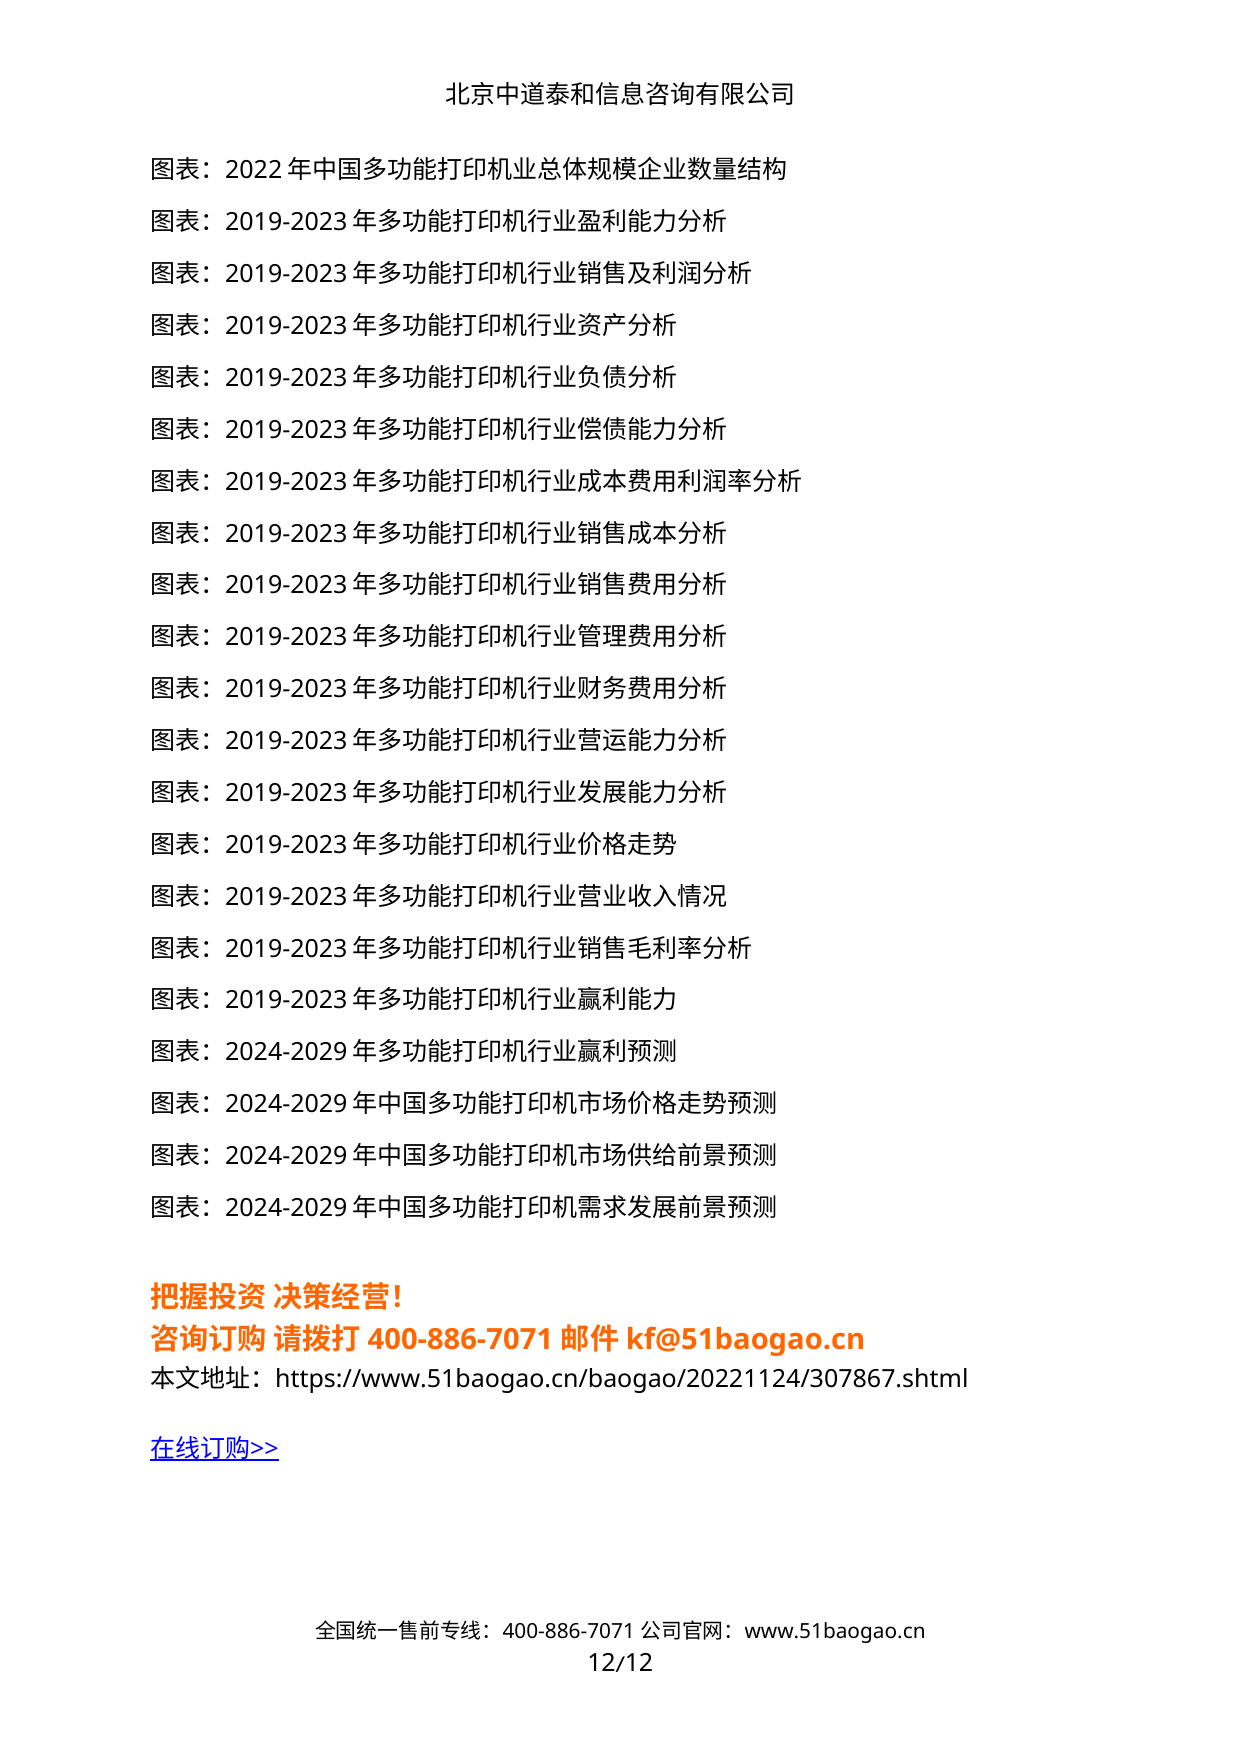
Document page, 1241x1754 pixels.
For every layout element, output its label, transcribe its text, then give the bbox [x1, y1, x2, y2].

text 图表：2022年中国多功能打印机业总体规模企业数量结构 [150, 150, 1090, 186]
text 图表：2019-2023年多功能打印机行业盈利能力分析 [150, 202, 1090, 238]
text 图表：2024-2029年中国多功能打印机需求发展前景预测 [150, 1187, 1090, 1224]
text 图表：2019-2023年多功能打印机行业销售费用分析 [150, 565, 1090, 601]
text 图表：2019-2023年多功能打印机行业资产分析 [150, 306, 1090, 342]
text 图表：2019-2023年多功能打印机行业销售毛利率分析 [150, 928, 1090, 964]
text 图表：2019-2023年多功能打印机行业成本费用利润率分析 [150, 461, 1090, 497]
text 图表：2019-2023年多功能打印机行业销售及利润分析 [150, 254, 1090, 290]
text 图表：2019-2023年多功能打印机行业价格走势 [150, 824, 1090, 861]
text 图表：2019-2023年多功能打印机行业营业收入情况 [150, 876, 1090, 912]
text 在线订购>> [150, 1394, 1090, 1465]
text 图表：2019-2023年多功能打印机行业发展能力分析 [150, 772, 1090, 809]
text 图表：2019-2023年多功能打印机行业销售成本分析 [150, 513, 1090, 549]
text 图表：2019-2023年多功能打印机行业营运能力分析 [150, 721, 1090, 757]
text 图表：2019-2023年多功能打印机行业管理费用分析 [150, 617, 1090, 653]
text 图表：2024-2029年多功能打印机行业赢利预测 [150, 1032, 1090, 1068]
text 图表：2019-2023年多功能打印机行业偿债能力分析 [150, 409, 1090, 446]
text 图表：2019-2023年多功能打印机行业负债分析 [150, 357, 1090, 394]
text 图表：2019-2023年多功能打印机行业财务费用分析 [150, 669, 1090, 705]
text 图表：2024-2029年中国多功能打印机市场供给前景预测 [150, 1136, 1090, 1172]
text 把握投资 决策经营！咨询订购 请拨打 400-886-7071 邮件 kf@51baogao.cn本文地址：https://www.51baogao.cn/baogao/20221124/307867.shtml [150, 1239, 1090, 1394]
text 图表：2019-2023年多功能打印机行业赢利能力 [150, 980, 1090, 1016]
text 图表：2024-2029年中国多功能打印机市场价格走势预测 [150, 1084, 1090, 1120]
